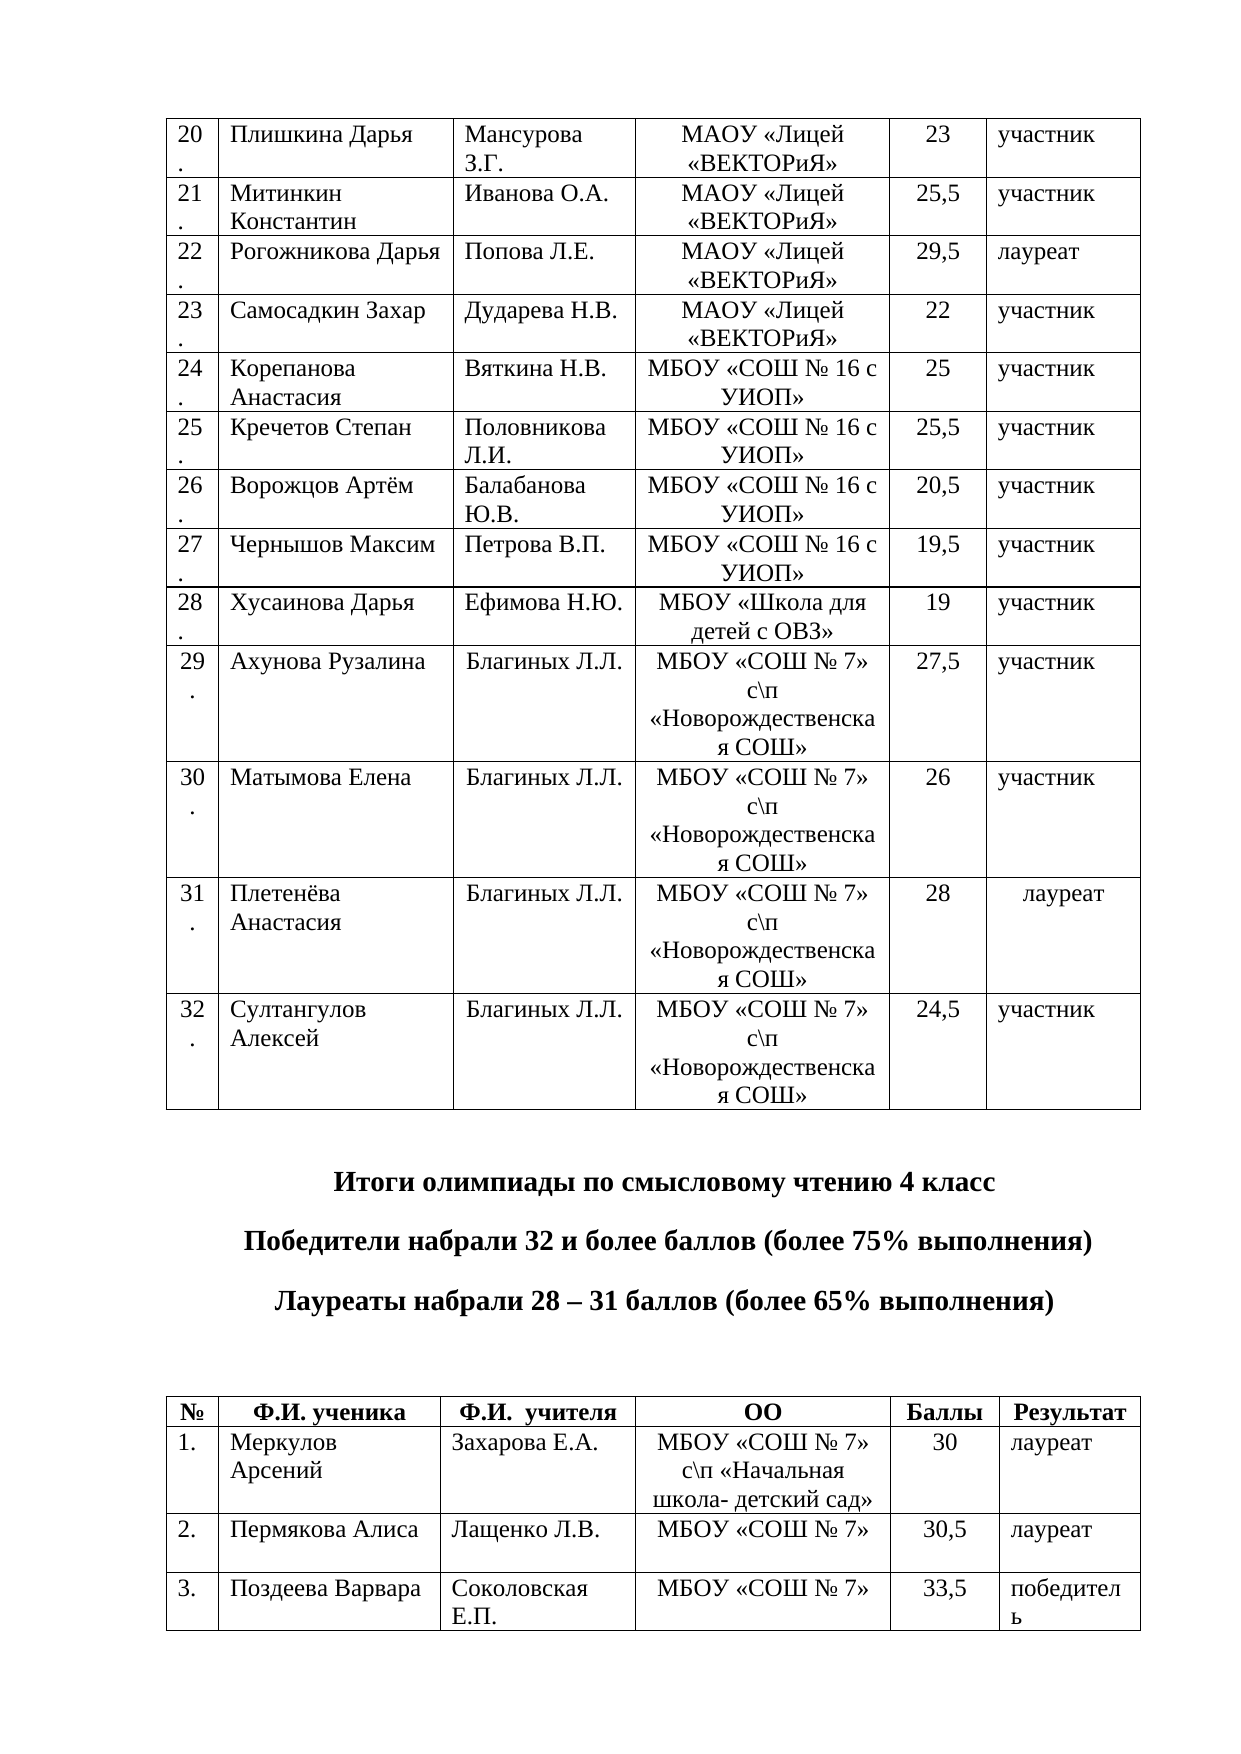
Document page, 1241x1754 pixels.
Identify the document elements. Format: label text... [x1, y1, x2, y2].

table_header ОО [636, 1397, 890, 1426]
table_cell 1. [167, 1427, 218, 1513]
table_cell Лащенко Л.В. [441, 1514, 635, 1572]
table_cell 22. [167, 236, 218, 294]
table_cell Половникова Л.И. [454, 412, 635, 469]
table_cell Пермякова Алиса [219, 1514, 440, 1572]
table_cell Самосадкин Захар [219, 295, 453, 352]
table_cell 30 [891, 1427, 999, 1513]
text Лауреаты набрали 28 – 31 баллов (более 65% выполнения) [177, 1283, 1152, 1316]
table_cell Благиных Л.Л. [454, 646, 635, 761]
table_cell 28 [890, 878, 986, 993]
table_cell Балабанова Ю.В. [454, 470, 635, 528]
table_cell Рогожникова Дарья [219, 236, 453, 294]
table_cell Благиных Л.Л. [454, 762, 635, 877]
table_cell победитель [1000, 1573, 1140, 1630]
table_cell 27. [167, 529, 218, 586]
table_cell 19 [890, 588, 986, 645]
table_cell 21. [167, 178, 218, 235]
table_cell 2. [167, 1514, 218, 1572]
table_cell участник [987, 295, 1140, 352]
table_cell лауреат [1000, 1427, 1140, 1513]
table_cell Плетенёва Анастасия [219, 878, 453, 993]
table_cell Ахунова Рузалина [219, 646, 453, 761]
table_cell МБОУ «СОШ № 16 с УИОП» [636, 470, 889, 528]
table_cell 20. [167, 119, 218, 177]
table_cell МАОУ «Лицей «ВЕКТОРиЯ» [636, 178, 889, 235]
table_cell Попова Л.Е. [454, 236, 635, 294]
table_cell 30,5 [891, 1514, 999, 1572]
table_cell участник [987, 762, 1140, 877]
table_cell Плишкина Дарья [219, 119, 453, 177]
table_cell участник [987, 646, 1140, 761]
table_cell 25. [167, 412, 218, 469]
table_cell участник [987, 994, 1140, 1109]
table_cell Захарова Е.А. [441, 1427, 635, 1513]
table_cell Соколовская Е.П. [441, 1573, 635, 1630]
table_cell МБОУ «СОШ № 16 с УИОП» [636, 529, 889, 586]
table_cell Петрова В.П. [454, 529, 635, 586]
table_header Баллы [891, 1397, 999, 1426]
table_cell МБОУ «СОШ № 16 с УИОП» [636, 412, 889, 469]
table_cell Хусаинова Дарья [219, 588, 453, 645]
table_cell 23. [167, 295, 218, 352]
table_header Результат [1000, 1397, 1140, 1426]
table_cell 20,5 [890, 470, 986, 528]
table_cell Благиных Л.Л. [454, 878, 635, 993]
table_cell Вяткина Н.В. [454, 353, 635, 411]
table_cell Султангулов Алексей [219, 994, 453, 1109]
table_cell Ворожцов Артём [219, 470, 453, 528]
table_cell МБОУ «Школа для детей с ОВЗ» [636, 588, 889, 645]
table_cell 31. [167, 878, 218, 993]
table_header № [167, 1397, 218, 1426]
table_cell МБОУ «СОШ № 7» с\п «Новорождественская СОШ» [636, 878, 889, 993]
table_cell лауреат [1000, 1514, 1140, 1572]
table_cell участник [987, 412, 1140, 469]
table_cell 29,5 [890, 236, 986, 294]
table_cell 3. [167, 1573, 218, 1630]
table_cell участник [987, 529, 1140, 586]
table_cell Иванова О.А. [454, 178, 635, 235]
table_cell 24,5 [890, 994, 986, 1109]
table_cell участник [987, 353, 1140, 411]
table_cell Поздеева Варвара [219, 1573, 440, 1630]
table_cell Матымова Елена [219, 762, 453, 877]
table_cell 25 [890, 353, 986, 411]
table_cell 22 [890, 295, 986, 352]
table_cell 32. [167, 994, 218, 1109]
table_cell 30. [167, 762, 218, 877]
table_cell МБОУ «СОШ № 7» [636, 1514, 890, 1572]
table_cell Ефимова Н.Ю. [454, 588, 635, 645]
table_cell МБОУ «СОШ № 7» [636, 1573, 890, 1630]
table_cell Чернышов Максим [219, 529, 453, 586]
table_cell МБОУ «СОШ № 16 с УИОП» [636, 353, 889, 411]
table_cell Благиных Л.Л. [454, 994, 635, 1109]
table_cell участник [987, 178, 1140, 235]
table_cell Корепанова Анастасия [219, 353, 453, 411]
table_cell 28. [167, 588, 218, 645]
table_cell Дударева Н.В. [454, 295, 635, 352]
table_cell Митинкин Константин [219, 178, 453, 235]
table_cell участник [987, 470, 1140, 528]
table_cell МБОУ «СОШ № 7» с\п «Новорождественская СОШ» [636, 762, 889, 877]
table_cell 25,5 [890, 178, 986, 235]
table_cell лауреат [987, 878, 1140, 993]
table_header Ф.И. учителя [441, 1397, 635, 1426]
table_cell 26. [167, 470, 218, 528]
table_cell 33,5 [891, 1573, 999, 1630]
table_cell 27,5 [890, 646, 986, 761]
table_cell Кречетов Степан [219, 412, 453, 469]
table_cell 19,5 [890, 529, 986, 586]
table_cell МАОУ «Лицей «ВЕКТОРиЯ» [636, 236, 889, 294]
table_cell участник [987, 119, 1140, 177]
table_cell МБОУ «СОШ № 7» с\п «Новорождественская СОШ» [636, 646, 889, 761]
table_cell Мансурова З.Г. [454, 119, 635, 177]
table_cell МАОУ «Лицей «ВЕКТОРиЯ» [636, 119, 889, 177]
text Победители набрали 32 и более баллов (более 75% выполнения) [177, 1223, 1152, 1257]
table_cell участник [987, 588, 1140, 645]
table_cell 24. [167, 353, 218, 411]
table_cell МБОУ «СОШ № 7» с\п «Начальная школа- детский сад» [636, 1427, 890, 1513]
table_cell МБОУ «СОШ № 7» с\п «Новорождественская СОШ» [636, 994, 889, 1109]
table_cell Меркулов Арсений [219, 1427, 440, 1513]
table_cell 26 [890, 762, 986, 877]
table_cell 23 [890, 119, 986, 177]
table_cell лауреат [987, 236, 1140, 294]
table_header Ф.И. ученика [219, 1397, 440, 1426]
text Итоги олимпиады по смысловому чтению 4 класс [177, 1164, 1152, 1198]
table_cell 25,5 [890, 412, 986, 469]
table_cell МАОУ «Лицей «ВЕКТОРиЯ» [636, 295, 889, 352]
table_cell 29. [167, 646, 218, 761]
